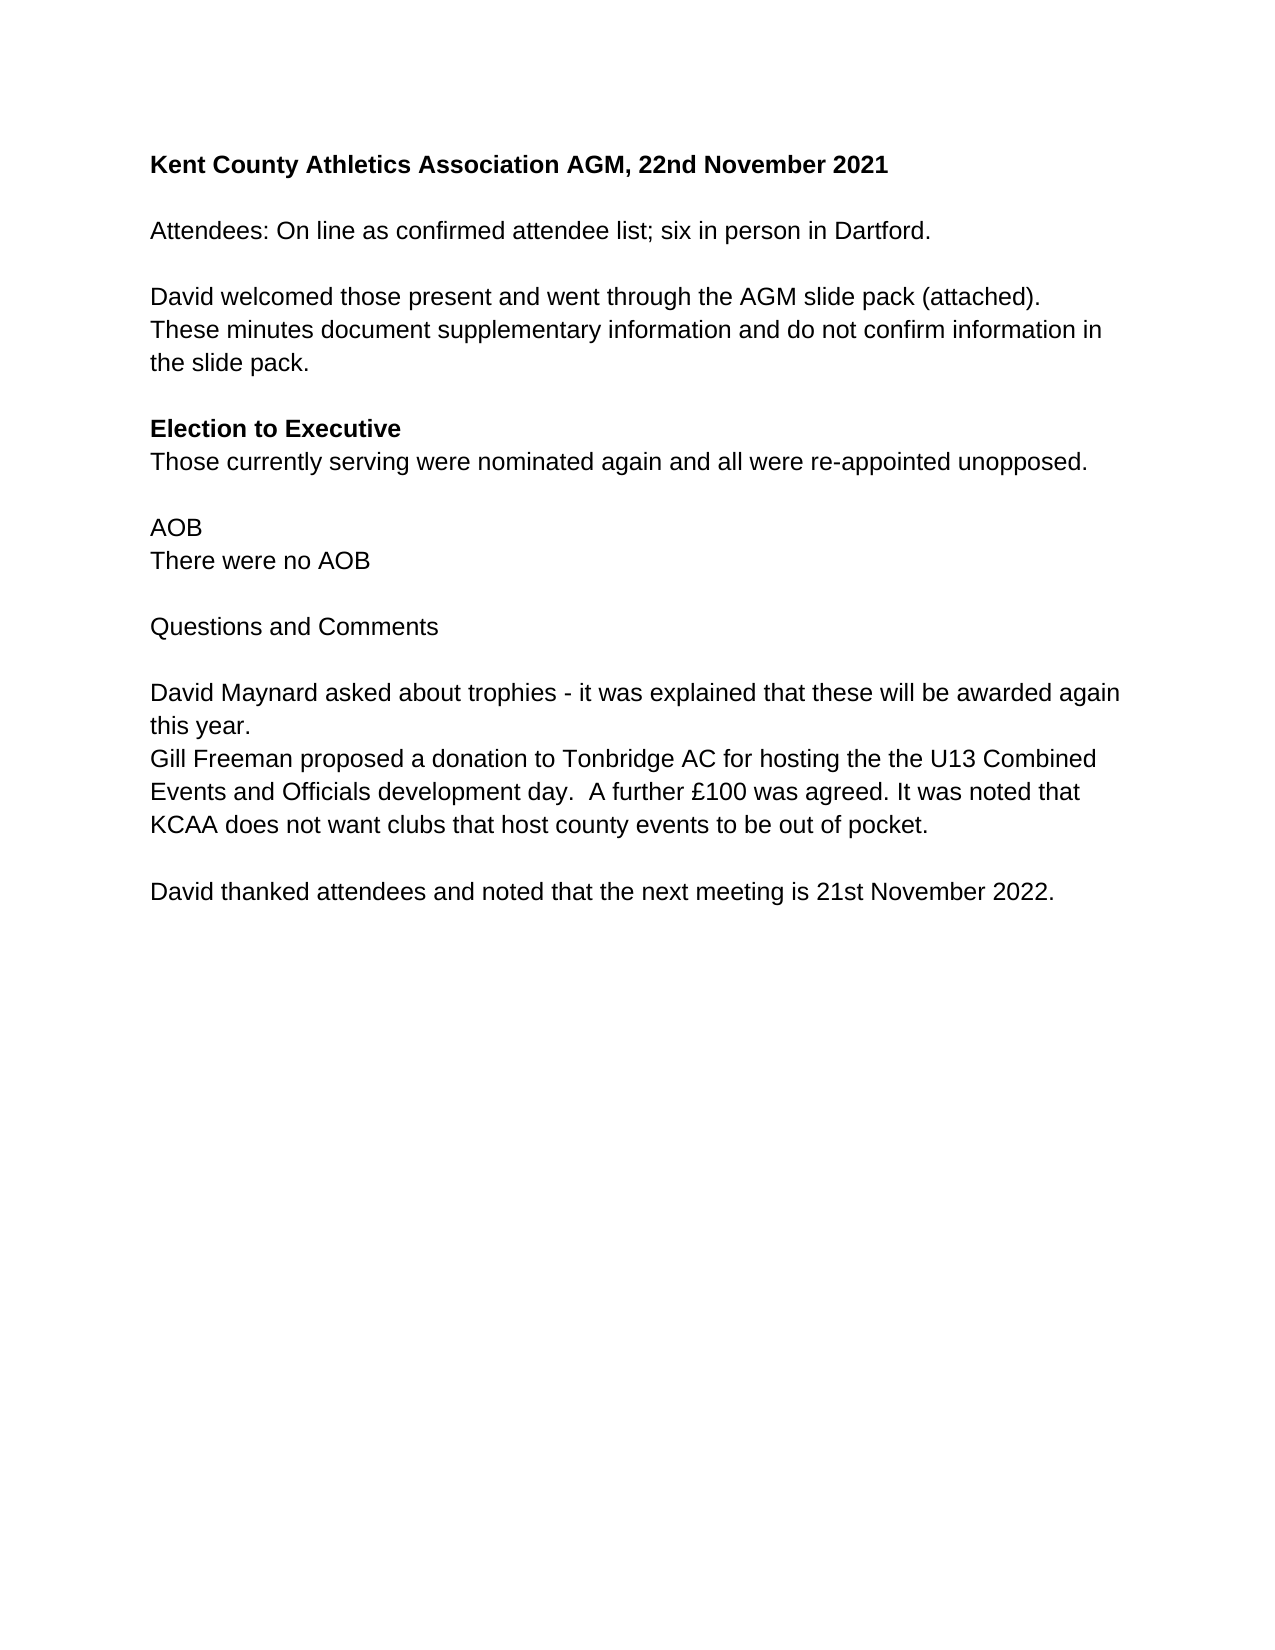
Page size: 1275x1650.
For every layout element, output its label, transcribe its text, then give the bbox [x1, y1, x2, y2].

text There were no AOB [150, 546, 1125, 575]
text Attendees: On line as confirmed attendee list; six in person in Dartford. [150, 216, 1125, 245]
text Kent County Athletics Association AGM, 22nd November 2021 [150, 150, 1125, 179]
text Gill Freeman proposed a donation to Tonbridge AC for hosting the the U13 Combined Events and Officials development day. A further £100 was agreed. It was noted that KCAA does not want clubs that host county events to be out of pocket. [150, 744, 1125, 839]
text AOB [150, 513, 1125, 542]
text David welcomed those present and went through the AGM slide pack (attached). These minutes document supplementary information and do not confirm information in the slide pack. [150, 282, 1125, 377]
text David Maynard asked about trophies - it was explained that these will be awarded again this year. [150, 678, 1125, 740]
text David thanked attendees and noted that the next meeting is 21st November 2022. [150, 876, 1125, 905]
text Election to Executive [150, 414, 1125, 443]
text Those currently serving were nominated again and all were re-appointed unopposed. [150, 447, 1125, 476]
text Questions and Comments [150, 612, 1125, 641]
